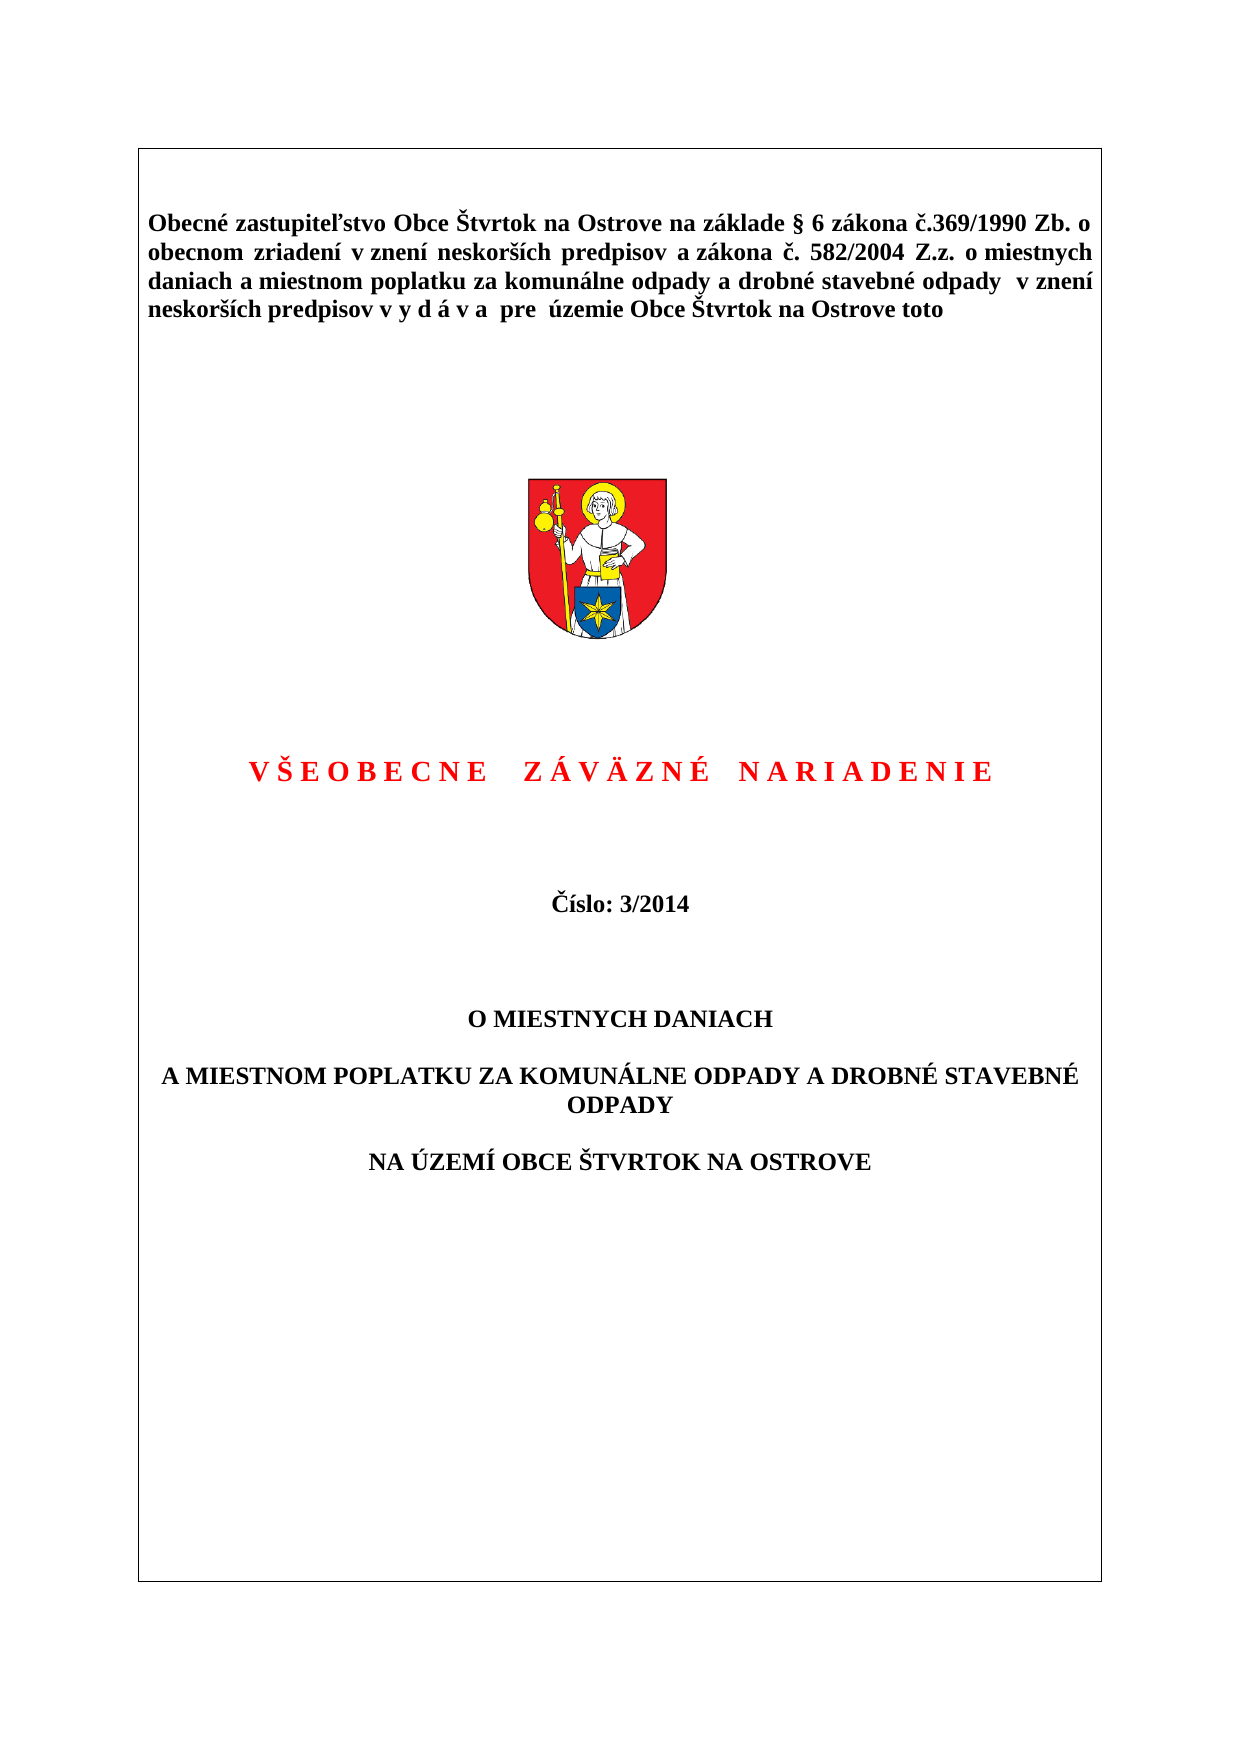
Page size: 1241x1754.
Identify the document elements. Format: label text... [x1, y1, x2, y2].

text Číslo: 3/2014 [148, 889, 1092, 917]
text Obecné zastupiteľstvo Obce Štvrtok na Ostrove na základe § 6 zákona č.369/1990 Zb. o obecnom zriadení v znení neskorších predpisov a zákona č. 582/2004 Z.z. o miestnych daniach a miestnom poplatku za komunálne odpady a drobné stavebné odpady v znení neskorších predpisov v y d á v a pre územie Obce Štvrtok na Ostrove toto [148, 208, 1092, 323]
picture [524, 475, 670, 644]
text na území obce Štvrtok na Ostrove [148, 1147, 1092, 1176]
subtitle V Š E O B E C N E Z Á V Ä Z N É N A R I A D E N I E [148, 754, 1092, 788]
text a miestnom poplatku za komunálne odpady a drobné stavebné odpady [148, 1061, 1092, 1119]
text o miestnych daniach [148, 1004, 1092, 1032]
